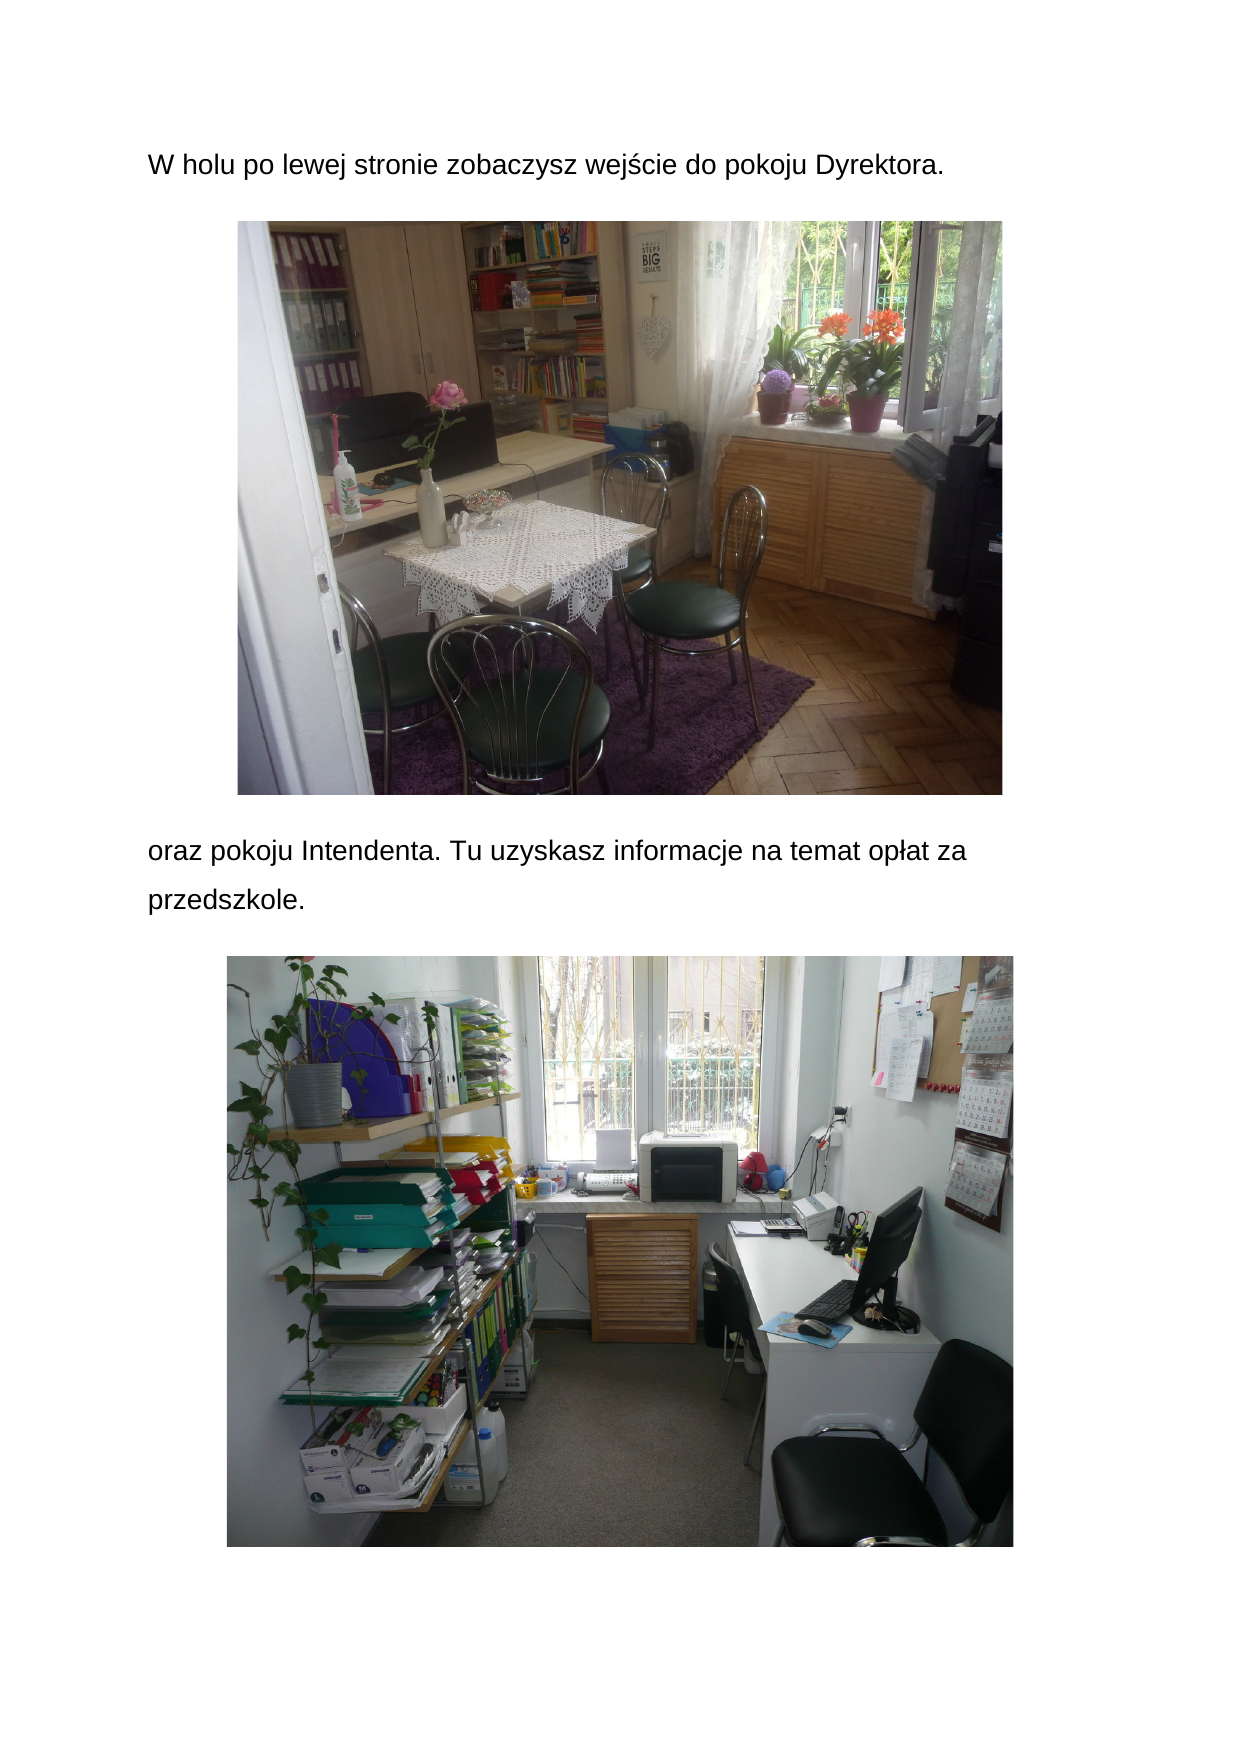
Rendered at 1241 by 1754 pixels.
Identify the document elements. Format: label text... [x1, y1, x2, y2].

text W holu po lewej stronie zobaczysz wejście do pokoju Dyrektora. [148, 148, 1093, 180]
picture [226, 956, 1014, 1547]
picture [237, 221, 1003, 795]
text oraz pokoju Intendenta. Tu uzyskasz informacje na temat opłat za przedszkole. [148, 834, 1093, 915]
